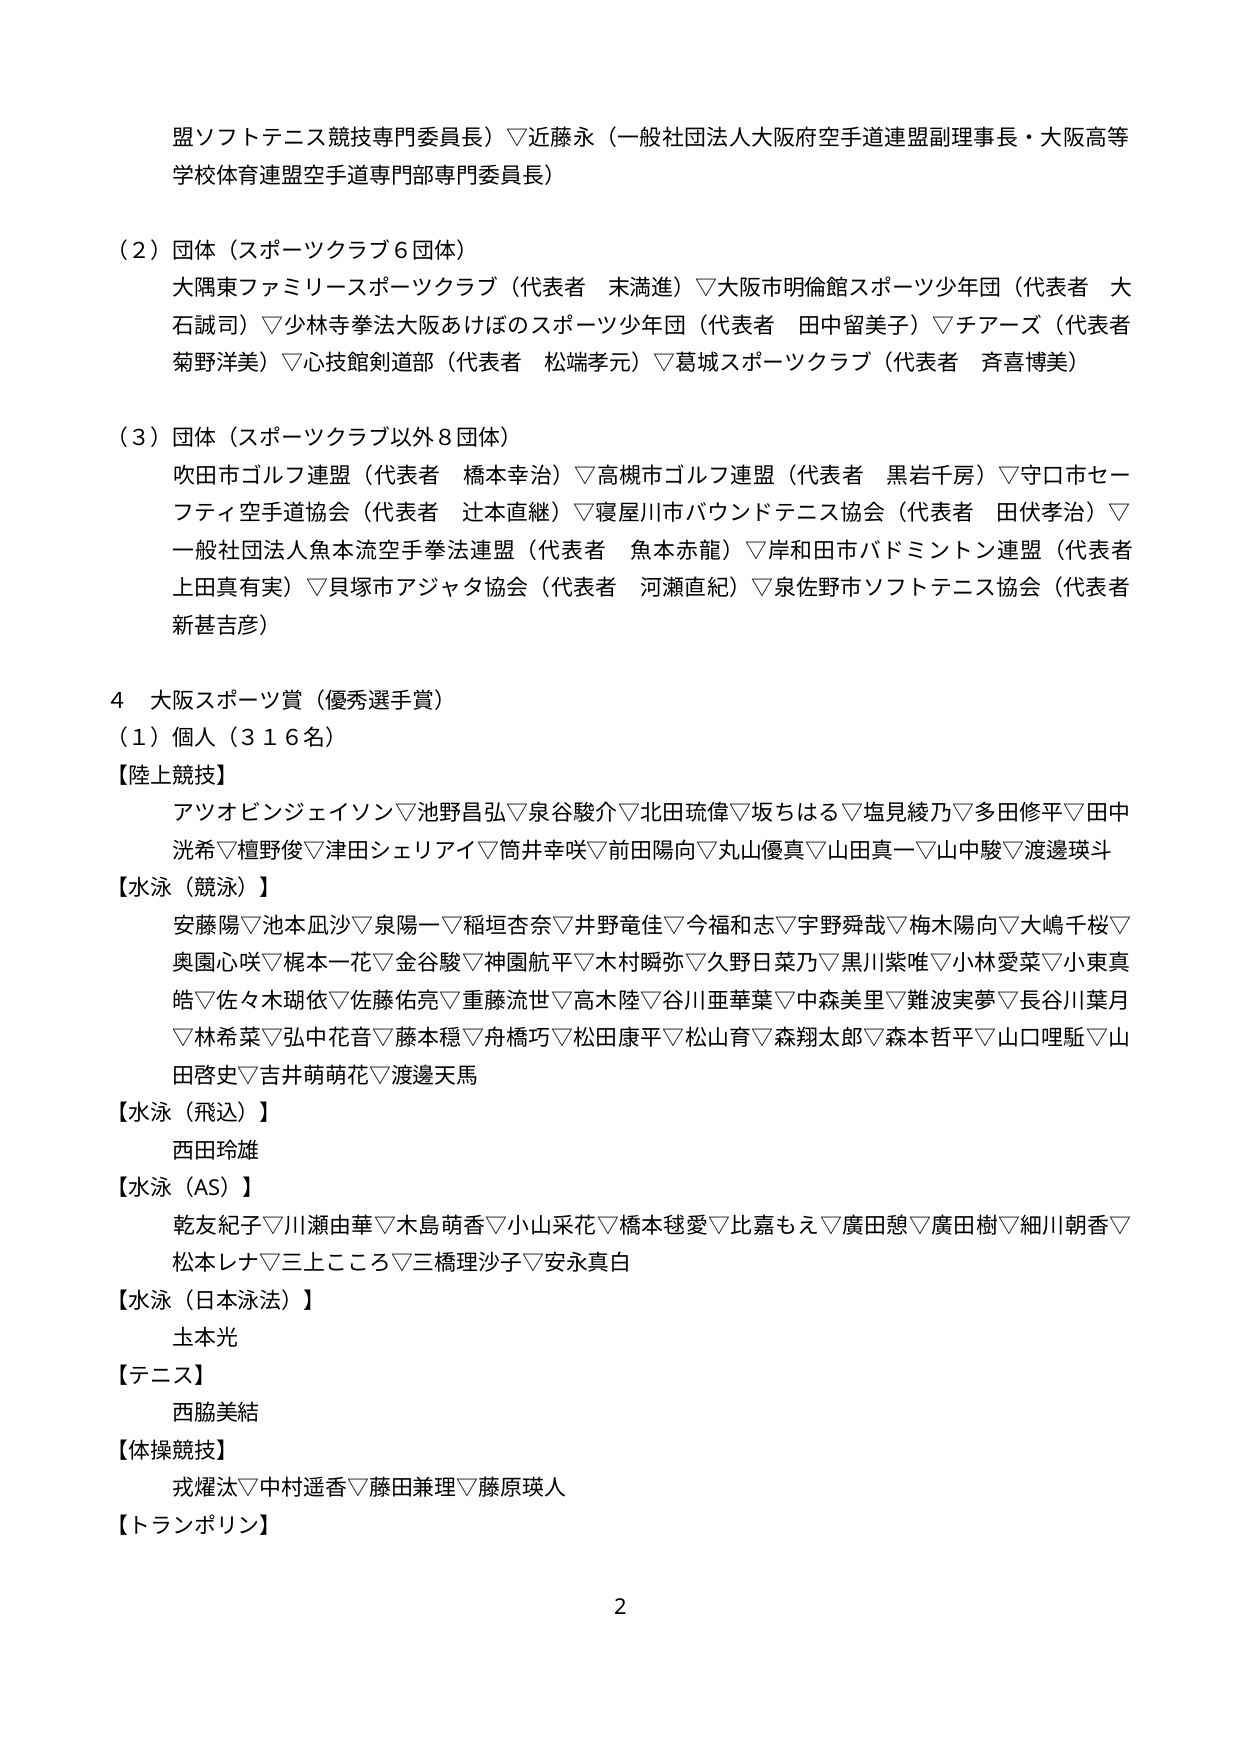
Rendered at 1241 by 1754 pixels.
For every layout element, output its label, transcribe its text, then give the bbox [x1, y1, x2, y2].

text 【トランポリン】 [106, 1505, 1134, 1542]
text ４ 大阪スポーツ賞（優秀選手賞） [106, 680, 1134, 717]
text 【陸上競技】 [106, 755, 1134, 792]
text 戎燿汰▽中村遥香▽藤田兼理▽藤原瑛人 [106, 1467, 1134, 1505]
text 【水泳（AS）】 [106, 1167, 1134, 1205]
text 【テニス】 [106, 1355, 1134, 1392]
text 【水泳（飛込）】 [106, 1092, 1134, 1130]
text （２）団体（スポーツクラブ６団体） [106, 230, 1134, 267]
text 【水泳（競泳）】 [106, 867, 1134, 905]
text 大隅東ファミリースポーツクラブ（代表者 末満進）▽大阪市明倫館スポーツ少年団（代表者 大石誠司）▽少林寺拳法大阪あけぼのスポーツ少年団（代表者 田中留美子）▽チアーズ（代表者 菊野洋美）▽心技館剣道部（代表者 松端孝元）▽葛城スポーツクラブ（代表者 斉喜博美） [106, 267, 1134, 380]
text 西脇美結 [172, 1392, 1134, 1430]
text 西田玲雄 [106, 1130, 1134, 1167]
text 吹田市ゴルフ連盟（代表者 橋本幸治）▽高槻市ゴルフ連盟（代表者 黒岩千房）▽守口市セーフティ空手道協会（代表者 辻󠄀本直継）▽寝屋川市バウンドテニス協会（代表者 田伏孝治）▽一般社団法人魚本流空手拳法連盟（代表者 魚本赤龍）▽岸和田市バドミントン連盟（代表者 上田真有実）▽貝塚市アジャタ協会（代表者 河瀬直紀）▽泉佐野市ソフトテニス協会（代表者 新甚吉彦） [106, 455, 1134, 642]
text 【体操競技】 [106, 1430, 1134, 1467]
text 【水泳（日本泳法）】 [106, 1280, 1134, 1317]
text アツオビンジェイソン▽池野昌弘▽泉谷駿介▽北田琉偉▽坂ちはる▽塩見綾乃▽多田修平▽田中洸希▽檀野俊▽津田シェリアイ▽筒井幸咲▽前田陽向▽丸山優真▽山田真一▽山中駿▽渡邊瑛斗 [172, 792, 1134, 867]
text 安藤陽▽池本凪沙▽泉陽一▽稲垣杏奈▽井野竜佳▽今福和志▽宇野舜哉▽梅木陽向▽大嶋千桜▽奥園心咲▽梶本一花▽金谷駿▽神園航平▽木村瞬弥▽久野日菜乃▽黒川紫唯▽小林愛菜▽小東真皓▽佐々木瑚依▽佐藤佑亮▽重藤流世▽高木陸▽谷川亜華葉▽中森美里▽難波実夢▽長谷川葉月▽林希菜▽弘中花音▽藤本穏▽舟橋巧▽松田康平▽松山育▽森翔太郎▽森本哲平▽山口哩駈▽山田啓史▽吉井萌萌花▽渡邊天馬 [106, 905, 1134, 1092]
text （１）個人（３１６名） [106, 717, 1134, 755]
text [172, 117, 1134, 192]
text （３）団体（スポーツクラブ以外８団体） [106, 417, 1134, 455]
text 乾友紀子▽川瀬由華▽木島萌香▽小山采花▽橋本毬愛▽比嘉もえ▽廣田憩▽廣田樹▽細川朝香▽松本レナ▽三上こころ▽三橋理沙子▽安永真白 [106, 1205, 1134, 1280]
text 圡本光 [172, 1317, 1134, 1355]
